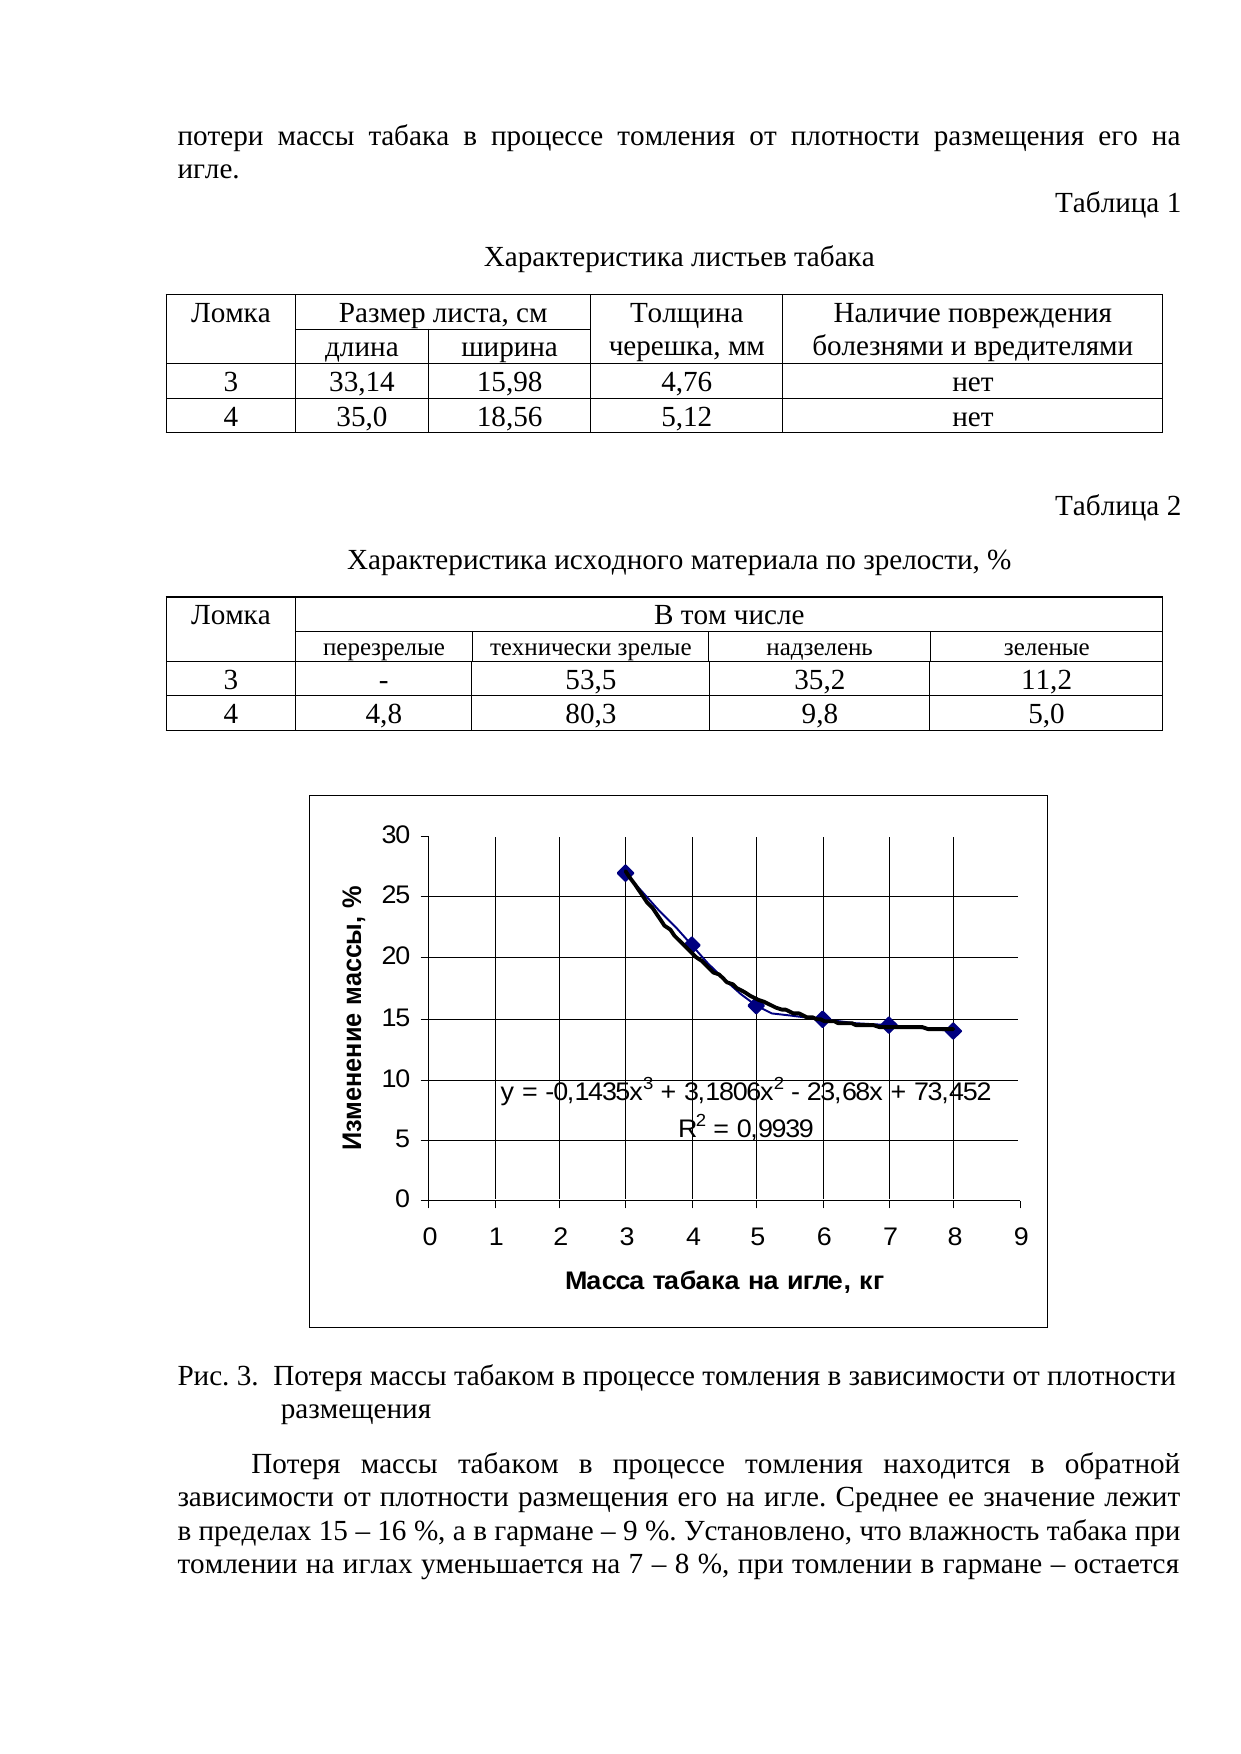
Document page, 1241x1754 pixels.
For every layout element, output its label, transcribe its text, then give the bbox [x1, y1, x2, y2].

table_header Ломка [167, 598, 295, 661]
table_cell надзелень [709, 632, 930, 661]
table_cell 4,8 [296, 696, 471, 730]
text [177, 1446, 1181, 1580]
table_cell 53,5 [472, 662, 709, 695]
table_cell 35,2 [710, 662, 929, 695]
table_header Наличие повреждения болезнями и вредителями [783, 295, 1162, 363]
table_cell 4,76 [591, 364, 782, 398]
table_header Толщина черешка, мм [591, 295, 782, 363]
table_header Ломка [167, 295, 295, 363]
table_header В том числе [296, 598, 1162, 631]
table_cell 5,0 [930, 696, 1162, 730]
text Характеристика листьев табака [177, 239, 1181, 273]
table_cell зеленые [931, 632, 1162, 661]
table_cell - [296, 662, 471, 695]
table_cell ширина [429, 330, 590, 363]
table_header Размер листа, см [296, 295, 590, 328]
table_cell 3 [167, 364, 295, 398]
table_cell 3 [167, 662, 295, 695]
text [177, 118, 1181, 185]
table_cell 9,8 [710, 696, 929, 730]
table_cell перезрелые [296, 632, 472, 661]
table_cell 80,3 [472, 696, 709, 730]
table_cell 11,2 [930, 662, 1162, 695]
table_cell 4 [167, 696, 295, 730]
table_cell 15,98 [429, 364, 590, 398]
text Таблица 1 [177, 185, 1181, 219]
table_cell нет [783, 364, 1162, 398]
table_cell 33,14 [296, 364, 428, 398]
table_cell технически зрелые [473, 632, 708, 661]
table_cell 5,12 [591, 399, 782, 432]
text Рис. 3. Потеря массы табаком в процессе томления в зависимости от плотности размещения [177, 1358, 1181, 1425]
text Таблица 2 [177, 488, 1181, 521]
table_cell 35,0 [296, 399, 428, 432]
text Характеристика исходного материала по зрелости, % [177, 542, 1181, 576]
table_cell 18,56 [429, 399, 590, 432]
table_cell длина [296, 330, 428, 363]
table_cell 4 [167, 399, 295, 432]
table_cell нет [783, 399, 1162, 432]
